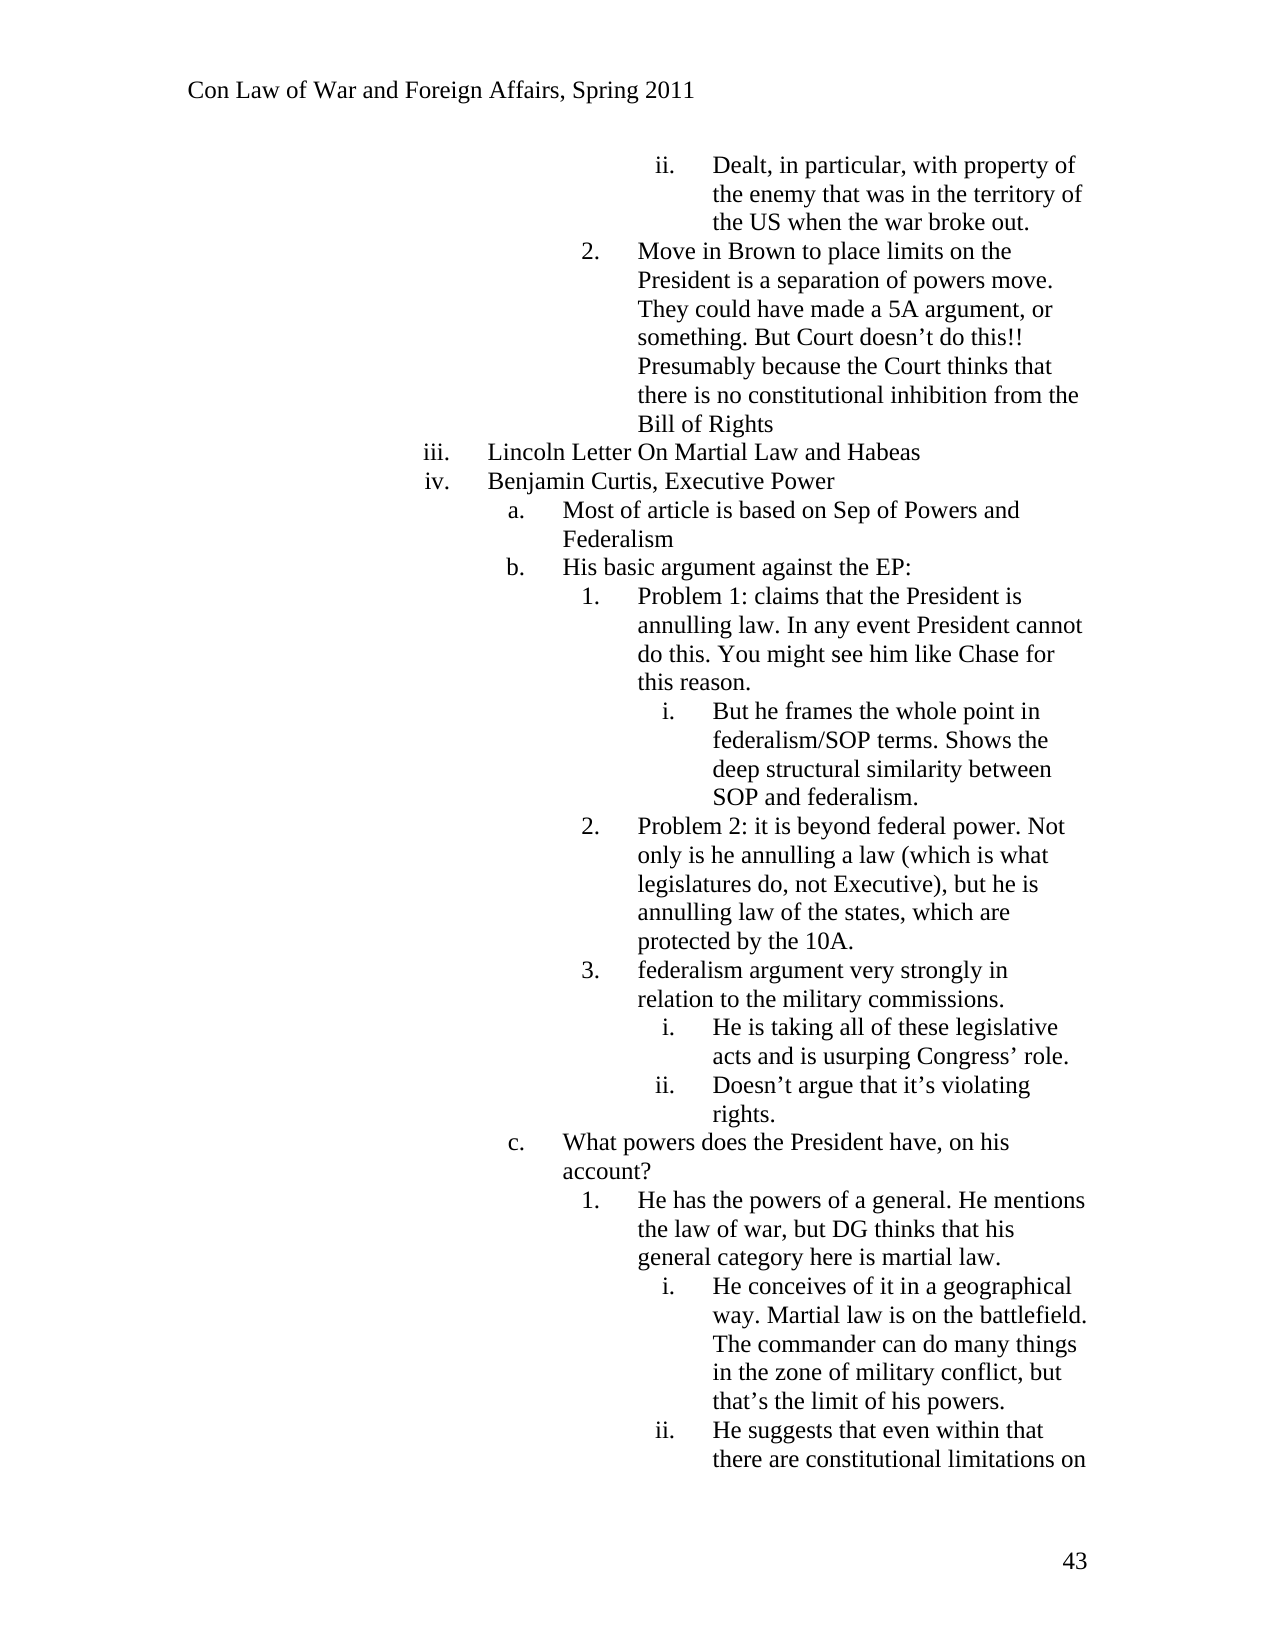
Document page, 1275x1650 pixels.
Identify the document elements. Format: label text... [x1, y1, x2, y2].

list Benjamin Curtis, Executive Power [450, 466, 1087, 495]
list federalism argument very strongly in relation to the military commissions. [600, 955, 1087, 1012]
list But he frames the whole point in federalism/SOP terms. Shows the deep structural similarity between SOP and federalism. [675, 696, 1087, 811]
list Doesn’t argue that it’s violating rights. [675, 1070, 1087, 1127]
list Move in Brown to place limits on the President is a separation of powers move. They could have made a 5A argument, or something. But Court doesn’t do this!! Presumably because the Court thinks that there is no constitutional inhibition from the Bill of Rights [600, 236, 1087, 437]
list He is taking all of these legislative acts and is usurping Congress’ role. [675, 1012, 1087, 1070]
list Dealt, in particular, with property of the enemy that was in the territory of the US when the war broke out. [675, 150, 1087, 236]
list His basic argument against the EP: [525, 552, 1087, 581]
list Problem 2: it is beyond federal power. Not only is he annulling a law (which is what legislatures do, not Executive), but he is annulling law of the states, which are protected by the 10A. [600, 811, 1087, 955]
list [675, 1415, 1087, 1472]
list Most of article is based on Sep of Powers and Federalism [525, 495, 1087, 552]
list Problem 1: claims that the President is annulling law. In any event President cannot do this. You might see him like Chase for this reason. [600, 581, 1087, 696]
list He has the powers of a general. He mentions the law of war, but DG thinks that his general category here is martial law. [600, 1185, 1087, 1271]
list He conceives of it in a geographical way. Martial law is on the battlefield. The commander can do many things in the zone of military conflict, but that’s the limit of his powers. [675, 1271, 1087, 1415]
list What powers does the President have, on his account? [525, 1127, 1087, 1185]
list Lincoln Letter On Martial Law and Habeas [450, 437, 1087, 466]
